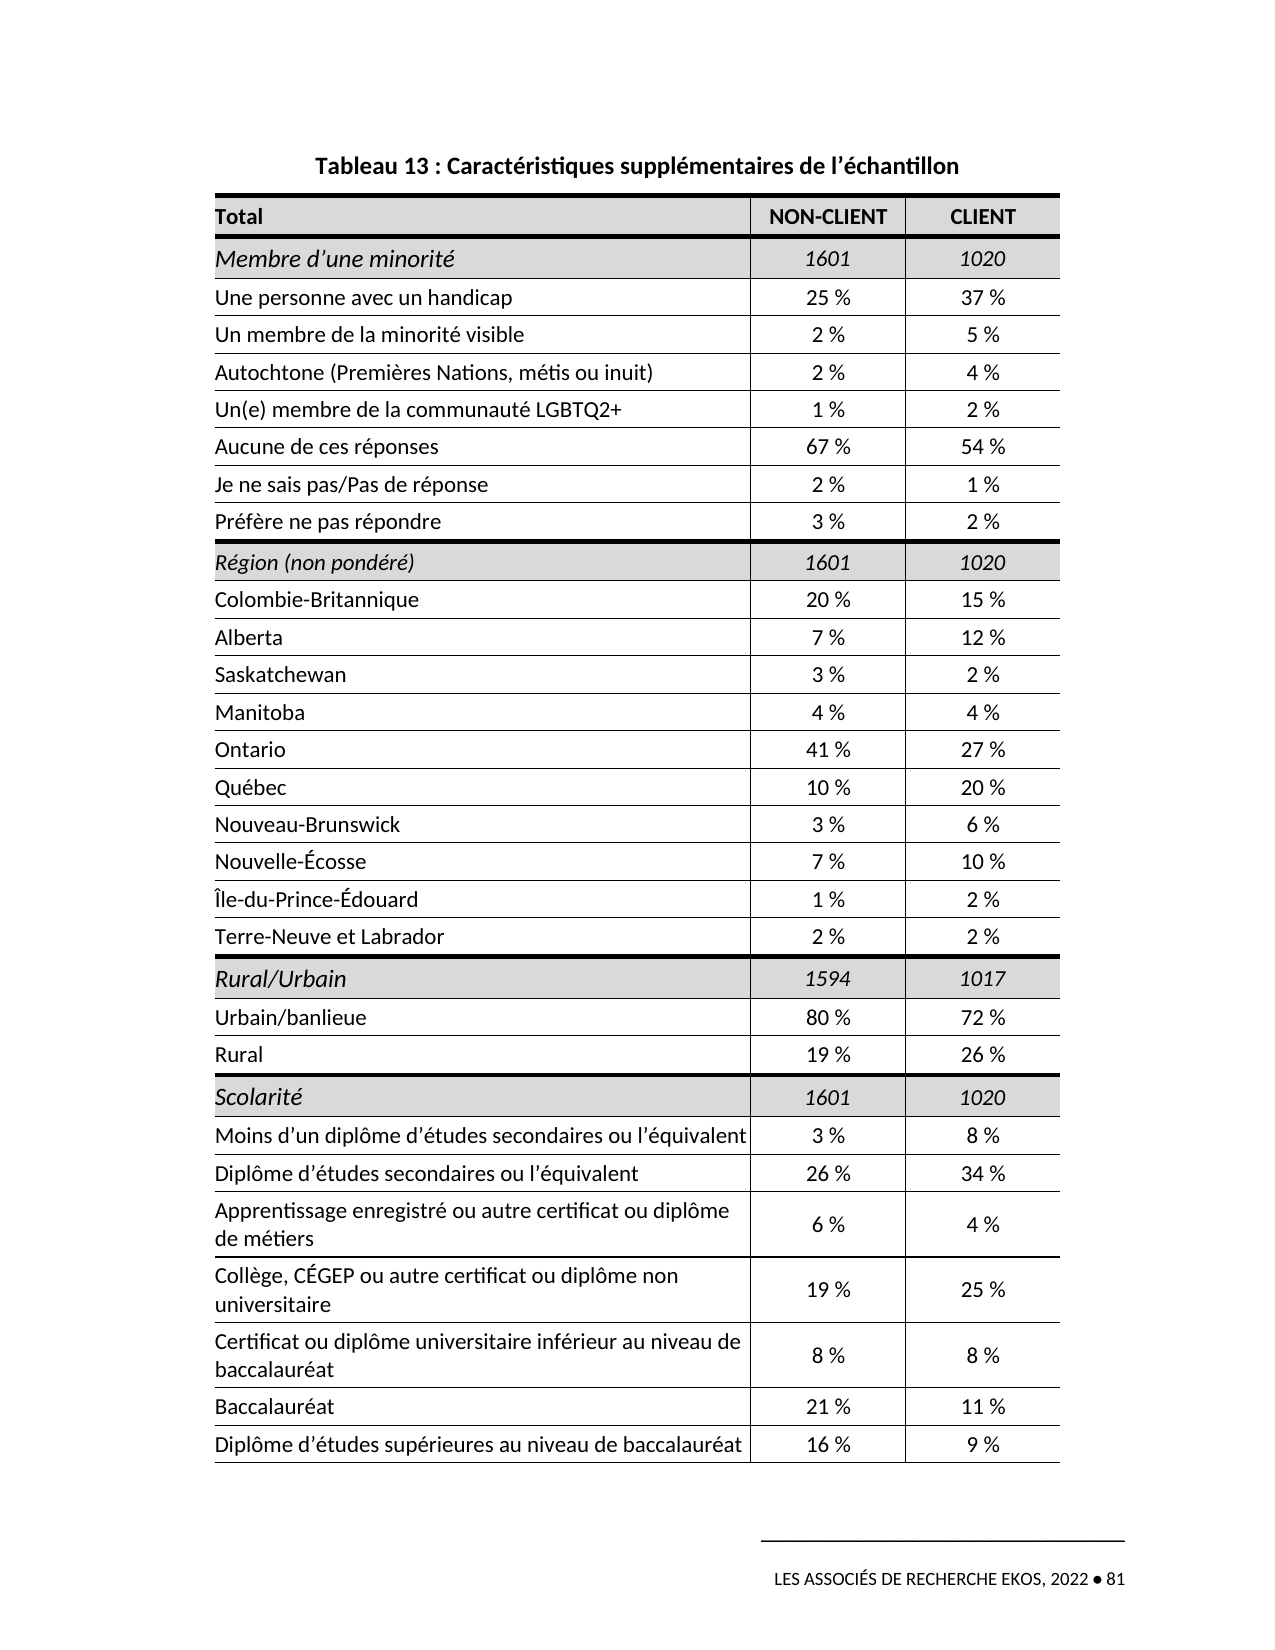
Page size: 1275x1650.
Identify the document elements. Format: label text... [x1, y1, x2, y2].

table_cell 19 % [751, 1036, 905, 1073]
table_cell Île-du-Prince-Édouard [215, 881, 750, 917]
table_cell 20 % [906, 769, 1060, 805]
table_cell 4 % [751, 694, 905, 730]
table_cell 37 % [906, 279, 1060, 315]
table_cell Saskatchewan [215, 656, 750, 693]
table_cell 5 % [906, 316, 1060, 352]
table_cell 34 % [906, 1155, 1060, 1191]
table_cell Diplôme d’études supérieures au niveau de baccalauréat [215, 1426, 750, 1462]
table_cell 2 % [906, 656, 1060, 693]
table_cell 54 % [906, 428, 1060, 464]
table_cell 4 % [906, 354, 1060, 390]
table_cell Autochtone (Premières Nations, métis ou inuit) [215, 354, 750, 390]
table_cell Rural/Urbain [215, 959, 750, 998]
table_cell 26 % [751, 1155, 905, 1191]
table_cell Diplôme d’études secondaires ou l’équivalent [215, 1155, 750, 1191]
table_cell 1601 [751, 1077, 905, 1116]
table_cell 3 % [751, 656, 905, 693]
table_cell 1601 [751, 544, 905, 580]
table_cell 21 % [751, 1388, 905, 1425]
table_cell Une personne avec un handicap [215, 279, 750, 315]
table_cell Moins d’un diplôme d’études secondaires ou l’équivalent [215, 1117, 750, 1154]
table_cell 8 % [751, 1323, 905, 1387]
table_cell Membre d’une minorité [215, 239, 750, 278]
table_cell Colombie-Britannique [215, 581, 750, 618]
table_cell 1017 [906, 959, 1060, 998]
table_cell Préfère ne pas répondre [215, 503, 750, 539]
table_cell 1601 [751, 239, 905, 278]
table_cell Nouveau-Brunswick [215, 806, 750, 842]
table_cell 1020 [906, 1077, 1060, 1116]
table_cell 10 % [906, 843, 1060, 879]
table_cell 41 % [751, 731, 905, 767]
text Tableau 13 : Caractéristiques supplémentaires de l’échantillon [150, 150, 1125, 181]
table_cell 2 % [906, 918, 1060, 954]
table_cell Rural [215, 1036, 750, 1073]
table_cell 1020 [906, 239, 1060, 278]
table_cell Certificat ou diplôme universitaire inférieur au niveau de baccalauréat [215, 1323, 750, 1387]
table_cell 2 % [751, 354, 905, 390]
table_cell 67 % [751, 428, 905, 464]
table_cell Un membre de la minorité visible [215, 316, 750, 352]
table_cell 4 % [906, 1192, 1060, 1256]
table_cell 7 % [751, 843, 905, 879]
table_cell Scolarité [215, 1077, 750, 1116]
table_cell Alberta [215, 619, 750, 655]
table_cell 1594 [751, 959, 905, 998]
table_cell 20 % [751, 581, 905, 618]
table_header CLIENT [906, 198, 1060, 234]
table_cell Québec [215, 769, 750, 805]
table_cell 19 % [751, 1258, 905, 1322]
table_cell 2 % [751, 466, 905, 502]
table_cell 72 % [906, 999, 1060, 1035]
table_cell 25 % [751, 279, 905, 315]
table_cell Ontario [215, 731, 750, 767]
table_cell Aucune de ces réponses [215, 428, 750, 464]
table_cell 6 % [906, 806, 1060, 842]
table_cell 25 % [906, 1258, 1060, 1322]
table_cell 2 % [751, 918, 905, 954]
table_cell Urbain/banlieue [215, 999, 750, 1035]
table_cell 2 % [906, 391, 1060, 427]
table_cell 3 % [751, 1117, 905, 1154]
table_cell 11 % [906, 1388, 1060, 1425]
table_cell Un(e) membre de la communauté LGBTQ2+ [215, 391, 750, 427]
table_cell 1 % [906, 466, 1060, 502]
table_cell Terre-Neuve et Labrador [215, 918, 750, 954]
table_cell 9 % [906, 1426, 1060, 1462]
table_cell 27 % [906, 731, 1060, 767]
table_cell Nouvelle-Écosse [215, 843, 750, 879]
table_cell 3 % [751, 503, 905, 539]
table_cell Région (non pondéré) [215, 544, 750, 580]
table_cell 2 % [751, 316, 905, 352]
table_cell Manitoba [215, 694, 750, 730]
table_header Total [215, 198, 750, 234]
table_cell 1 % [751, 881, 905, 917]
table_cell 6 % [751, 1192, 905, 1256]
table_cell 1020 [906, 544, 1060, 580]
table_cell 7 % [751, 619, 905, 655]
table_cell 80 % [751, 999, 905, 1035]
table_cell 4 % [906, 694, 1060, 730]
table_cell Baccalauréat [215, 1388, 750, 1425]
table_cell 8 % [906, 1117, 1060, 1154]
table_cell 16 % [751, 1426, 905, 1462]
table_cell 2 % [906, 881, 1060, 917]
table_cell Apprentissage enregistré ou autre certificat ou diplôme de métiers [215, 1192, 750, 1256]
table_cell Collège, CÉGEP ou autre certificat ou diplôme non universitaire [215, 1258, 750, 1322]
table_cell 1 % [751, 391, 905, 427]
table_cell Je ne sais pas/Pas de réponse [215, 466, 750, 502]
table_header NON-CLIENT [751, 198, 905, 234]
table_cell 2 % [906, 503, 1060, 539]
table_cell 3 % [751, 806, 905, 842]
table_cell 26 % [906, 1036, 1060, 1073]
table_cell 12 % [906, 619, 1060, 655]
table_cell 10 % [751, 769, 905, 805]
table_cell 8 % [906, 1323, 1060, 1387]
table_cell 15 % [906, 581, 1060, 618]
